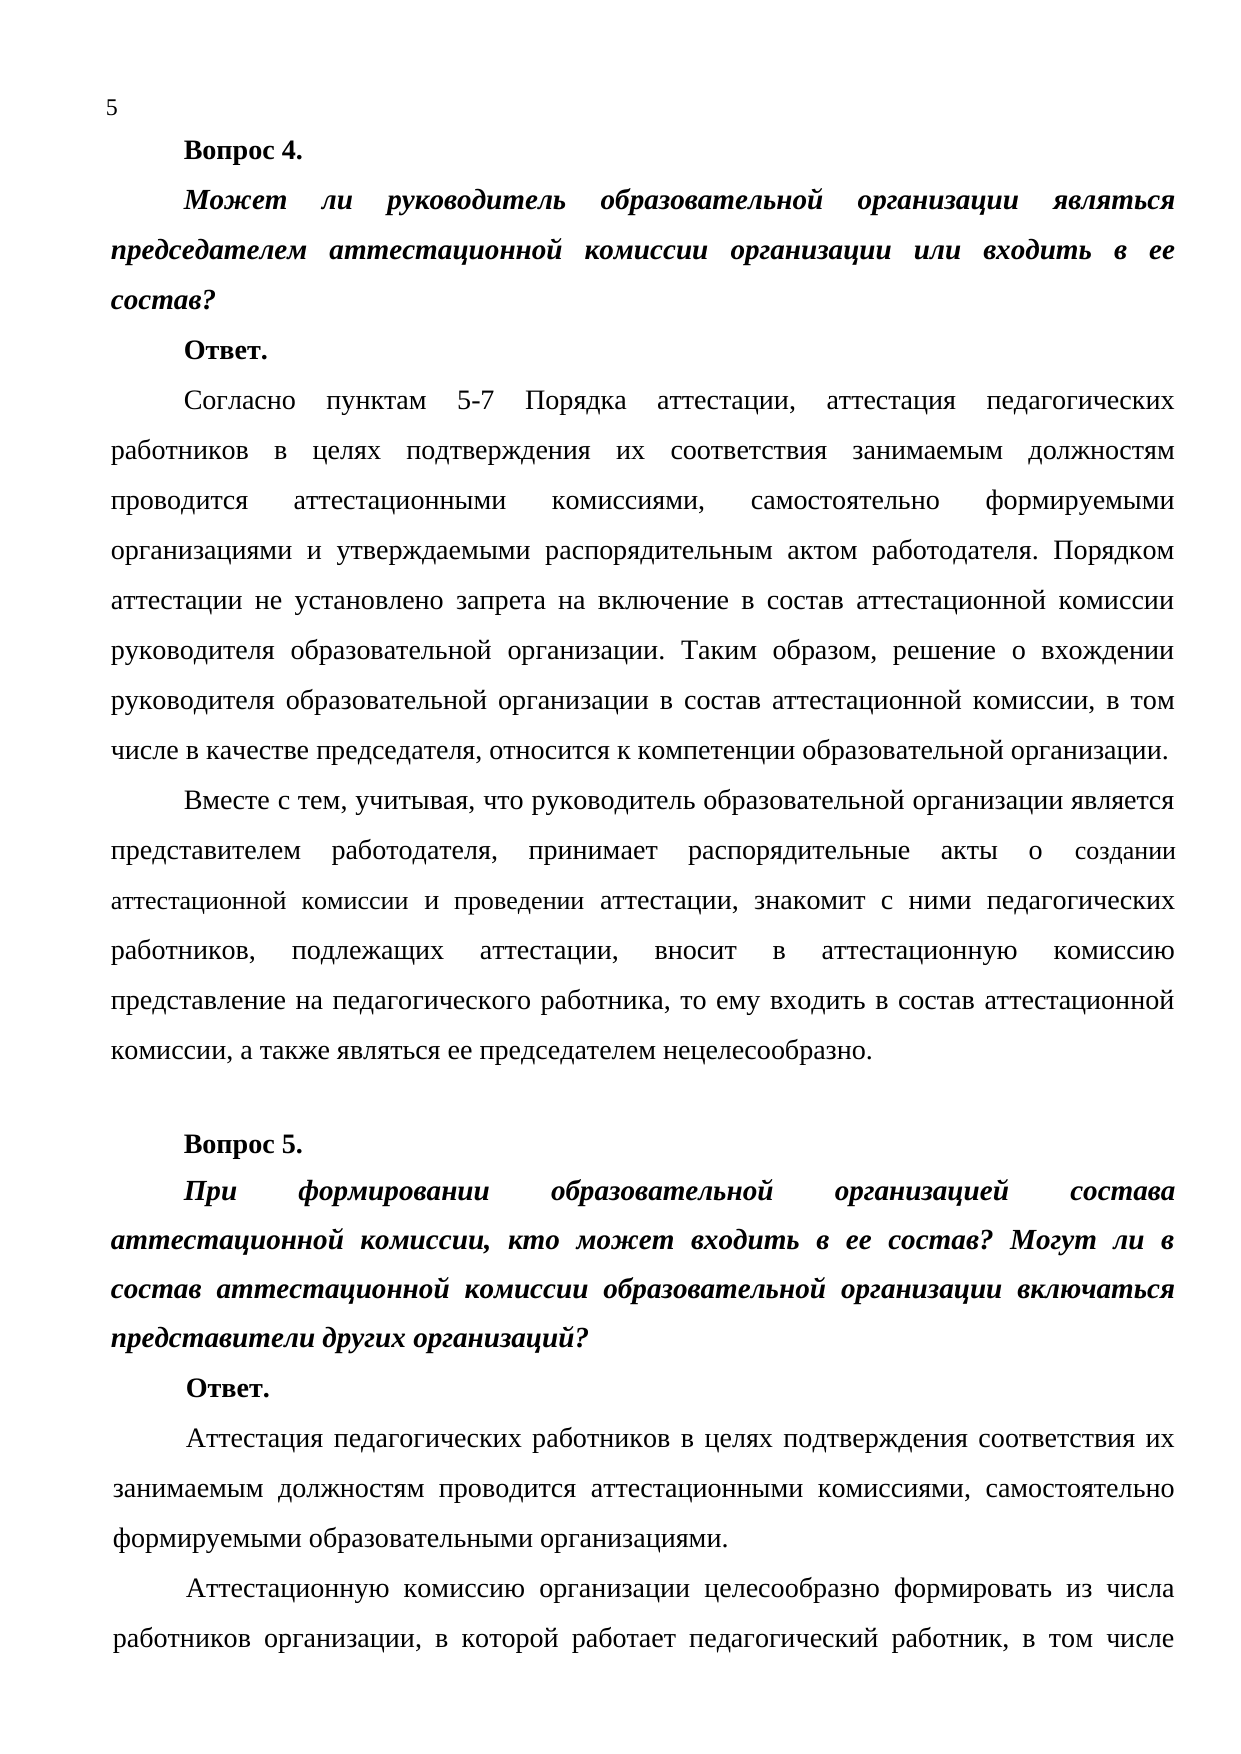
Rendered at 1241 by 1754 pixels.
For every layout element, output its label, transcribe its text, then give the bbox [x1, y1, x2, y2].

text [113, 1557, 1176, 1657]
text Может ли руководитель образовательной организации являться председателем аттестационной комиссии организации или входить в ее состав? [111, 169, 1176, 319]
text Ответ. [113, 1357, 1178, 1407]
text Согласно пунктам 5-7 Порядка аттестации, аттестация педагогических работников в целях подтверждения их соответствия занимаемым должностям проводится аттестационными комиссиями, самостоятельно формируемыми организациями и утверждаемыми распорядительным актом работодателя. Порядком аттестации не установлено запрета на включение в состав аттестационной комиссии руководителя образовательной организации. Таким образом, решение о вхождении руководителя образовательной организации в состав аттестационной комиссии, в том числе в качестве председателя, относится к компетенции образовательной организации. [111, 369, 1176, 769]
text Аттестация педагогических работников в целях подтверждения соответствия их занимаемым должностям проводится аттестационными комиссиями, самостоятельно формируемыми образовательными организациями. [113, 1407, 1176, 1557]
text Ответ. [111, 319, 1178, 369]
text Вместе с тем, учитывая, что руководитель образовательной организации является представителем работодателя, принимает распорядительные акты о создании аттестационной комиссии и проведении аттестации, знакомит с ними педагогических работников, подлежащих аттестации, вносит в аттестационную комиссию представление на педагогического работника, то ему входить в состав аттестационной комиссии, а также являться ее председателем нецелесообразно. [111, 769, 1176, 1069]
text Вопрос 4. [111, 119, 1178, 169]
text Вопрос 5. [111, 1131, 1178, 1159]
text При формировании образовательной организацией состава аттестационной комиссии, кто может входить в ее состав? Могут ли в состав аттестационной комиссии образовательной организации включаться представители других организаций? [111, 1162, 1176, 1357]
